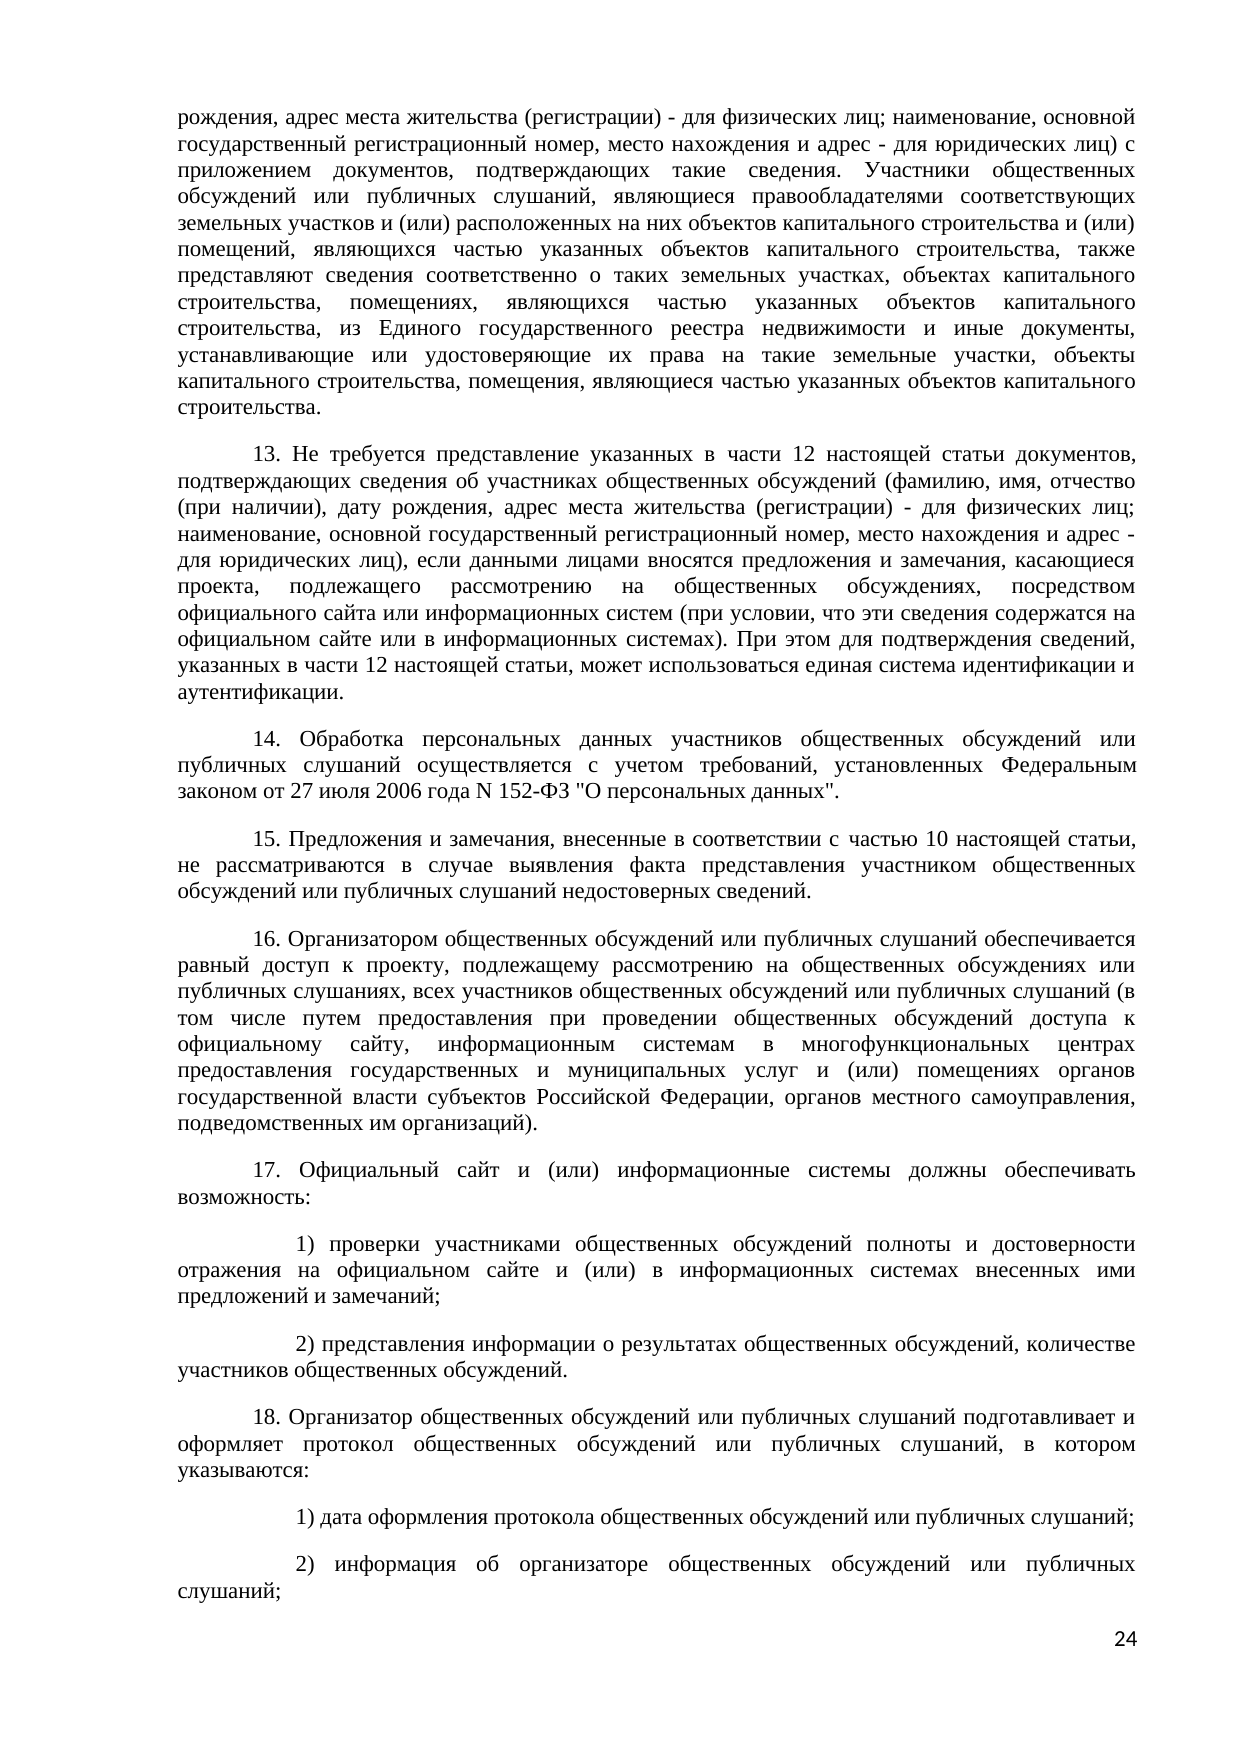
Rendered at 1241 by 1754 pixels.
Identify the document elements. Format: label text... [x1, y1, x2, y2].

text 1) проверки участниками общественных обсуждений полноты и достоверности отражения на официальном сайте и (или) в информационных системах внесенных ими предложений и замечаний; [177, 1230, 1137, 1309]
text 1) дата оформления протокола общественных обсуждений или публичных слушаний; [177, 1503, 1137, 1529]
text 15. Предложения и замечания, внесенные в соответствии с частью 10 настоящей статьи, не рассматриваются в случае выявления факта представления участником общественных обсуждений или публичных слушаний недостоверных сведений. [177, 825, 1137, 904]
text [177, 103, 1137, 420]
text 18. Организатор общественных обсуждений или публичных слушаний подготавливает и оформляет протокол общественных обсуждений или публичных слушаний, в котором указываются: [177, 1403, 1137, 1482]
text 17. Официальный сайт и (или) информационные системы должны обеспечивать возможность: [177, 1156, 1137, 1209]
text 2) информация об организаторе общественных обсуждений или публичных слушаний; [177, 1550, 1137, 1603]
text 13. Не требуется представление указанных в части 12 настоящей статьи документов, подтверждающих сведения об участниках общественных обсуждений (фамилию, имя, отчество (при наличии), дату рождения, адрес места жительства (регистрации) - для физических лиц; наименование, основной государственный регистрационный номер, место нахождения и адрес - для юридических лиц), если данными лицами вносятся предложения и замечания, касающиеся проекта, подлежащего рассмотрению на общественных обсуждениях, посредством официального сайта или информационных систем (при условии, что эти сведения содержатся на официальном сайте или в информационных системах). При этом для подтверждения сведений, указанных в части 12 настоящей статьи, может использоваться единая система идентификации и аутентификации. [177, 441, 1137, 704]
text 16. Организатором общественных обсуждений или публичных слушаний обеспечивается равный доступ к проекту, подлежащему рассмотрению на общественных обсуждениях или публичных слушаниях, всех участников общественных обсуждений или публичных слушаний (в том числе путем предоставления при проведении общественных обсуждений доступа к официальному сайту, информационным системам в многофункциональных центрах предоставления государственных и муниципальных услуг и (или) помещениях органов государственной власти субъектов Российской Федерации, органов местного самоуправления, подведомственных им организаций). [177, 925, 1137, 1136]
text 14. Обработка персональных данных участников общественных обсуждений или публичных слушаний осуществляется с учетом требований, установленных Федеральным законом от 27 июля 2006 года N 152-ФЗ "О персональных данных". [177, 725, 1137, 804]
text 2) представления информации о результатах общественных обсуждений, количестве участников общественных обсуждений. [177, 1330, 1137, 1382]
